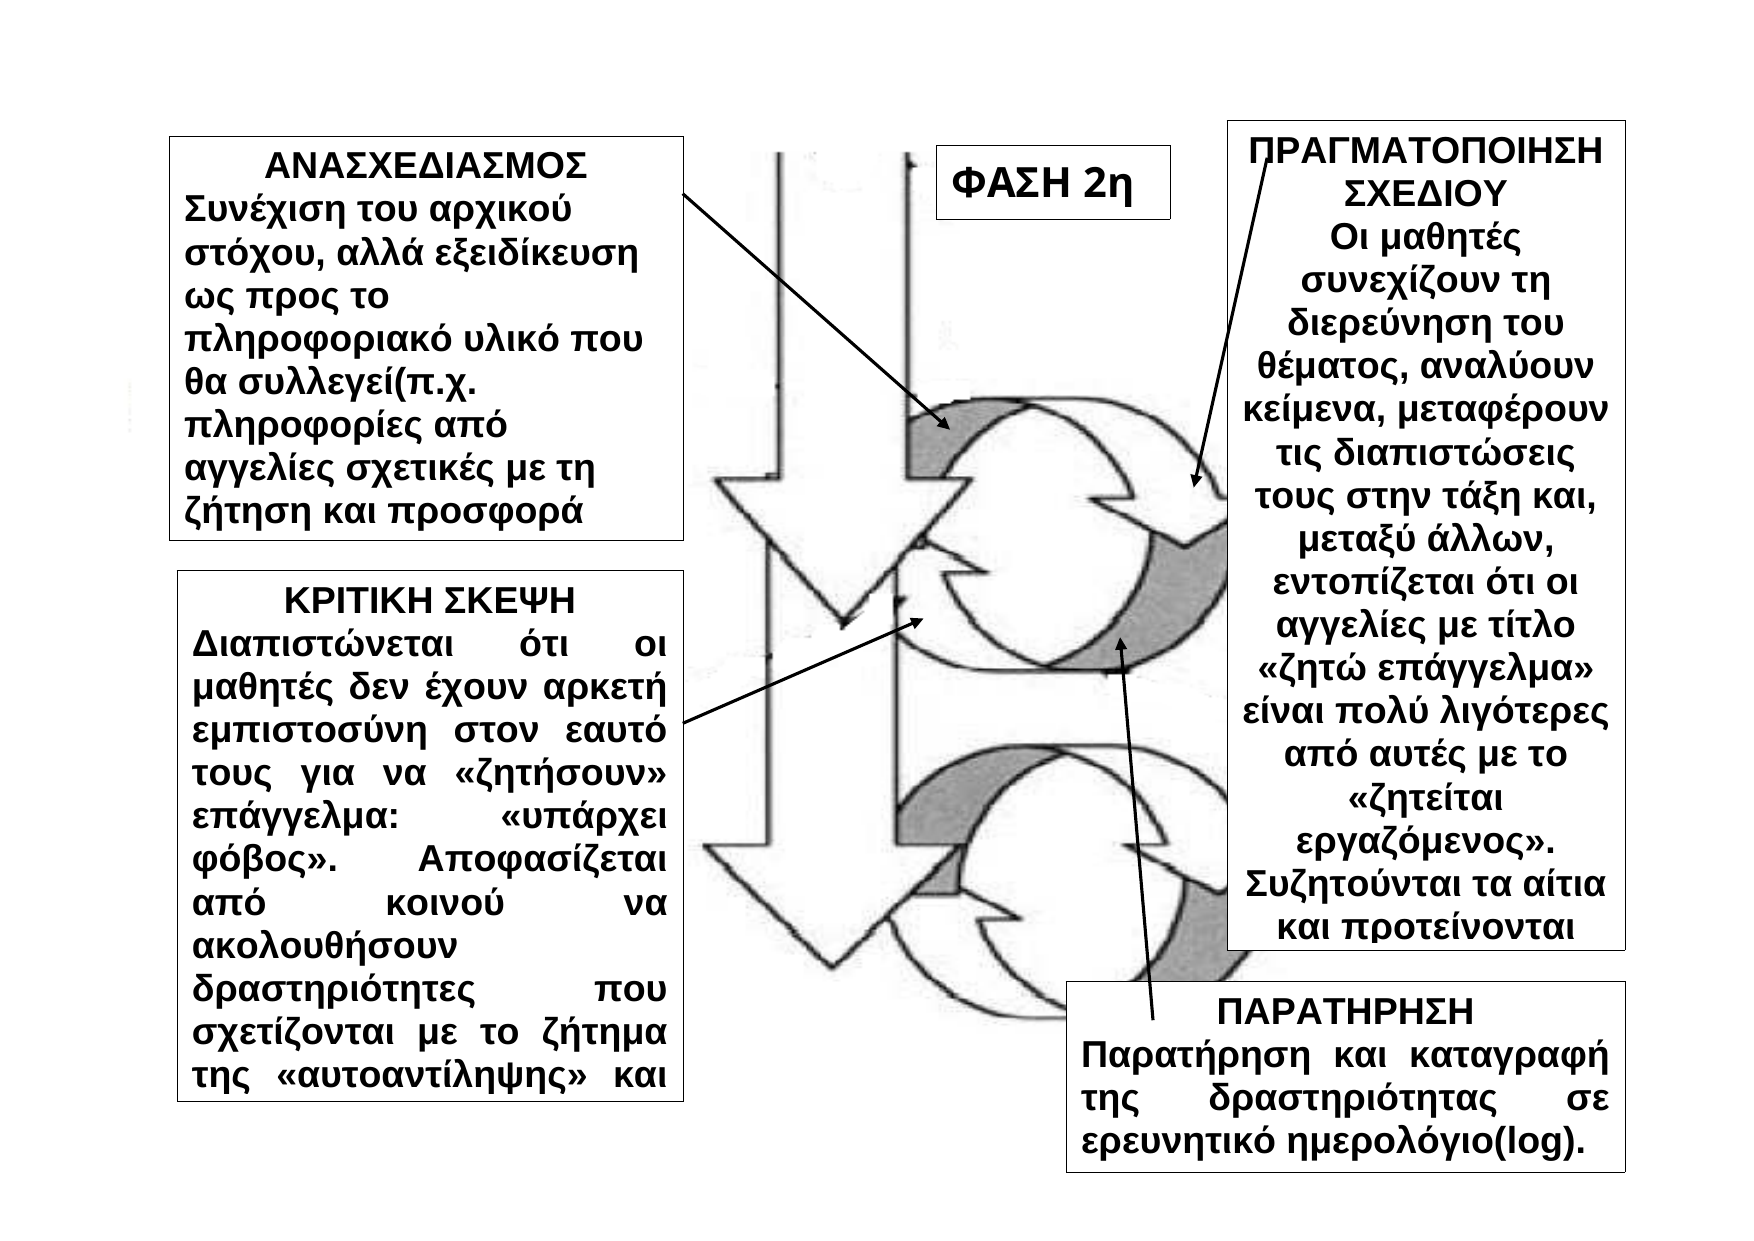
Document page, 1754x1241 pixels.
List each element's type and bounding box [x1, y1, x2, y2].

picture [122, 118, 1632, 1122]
